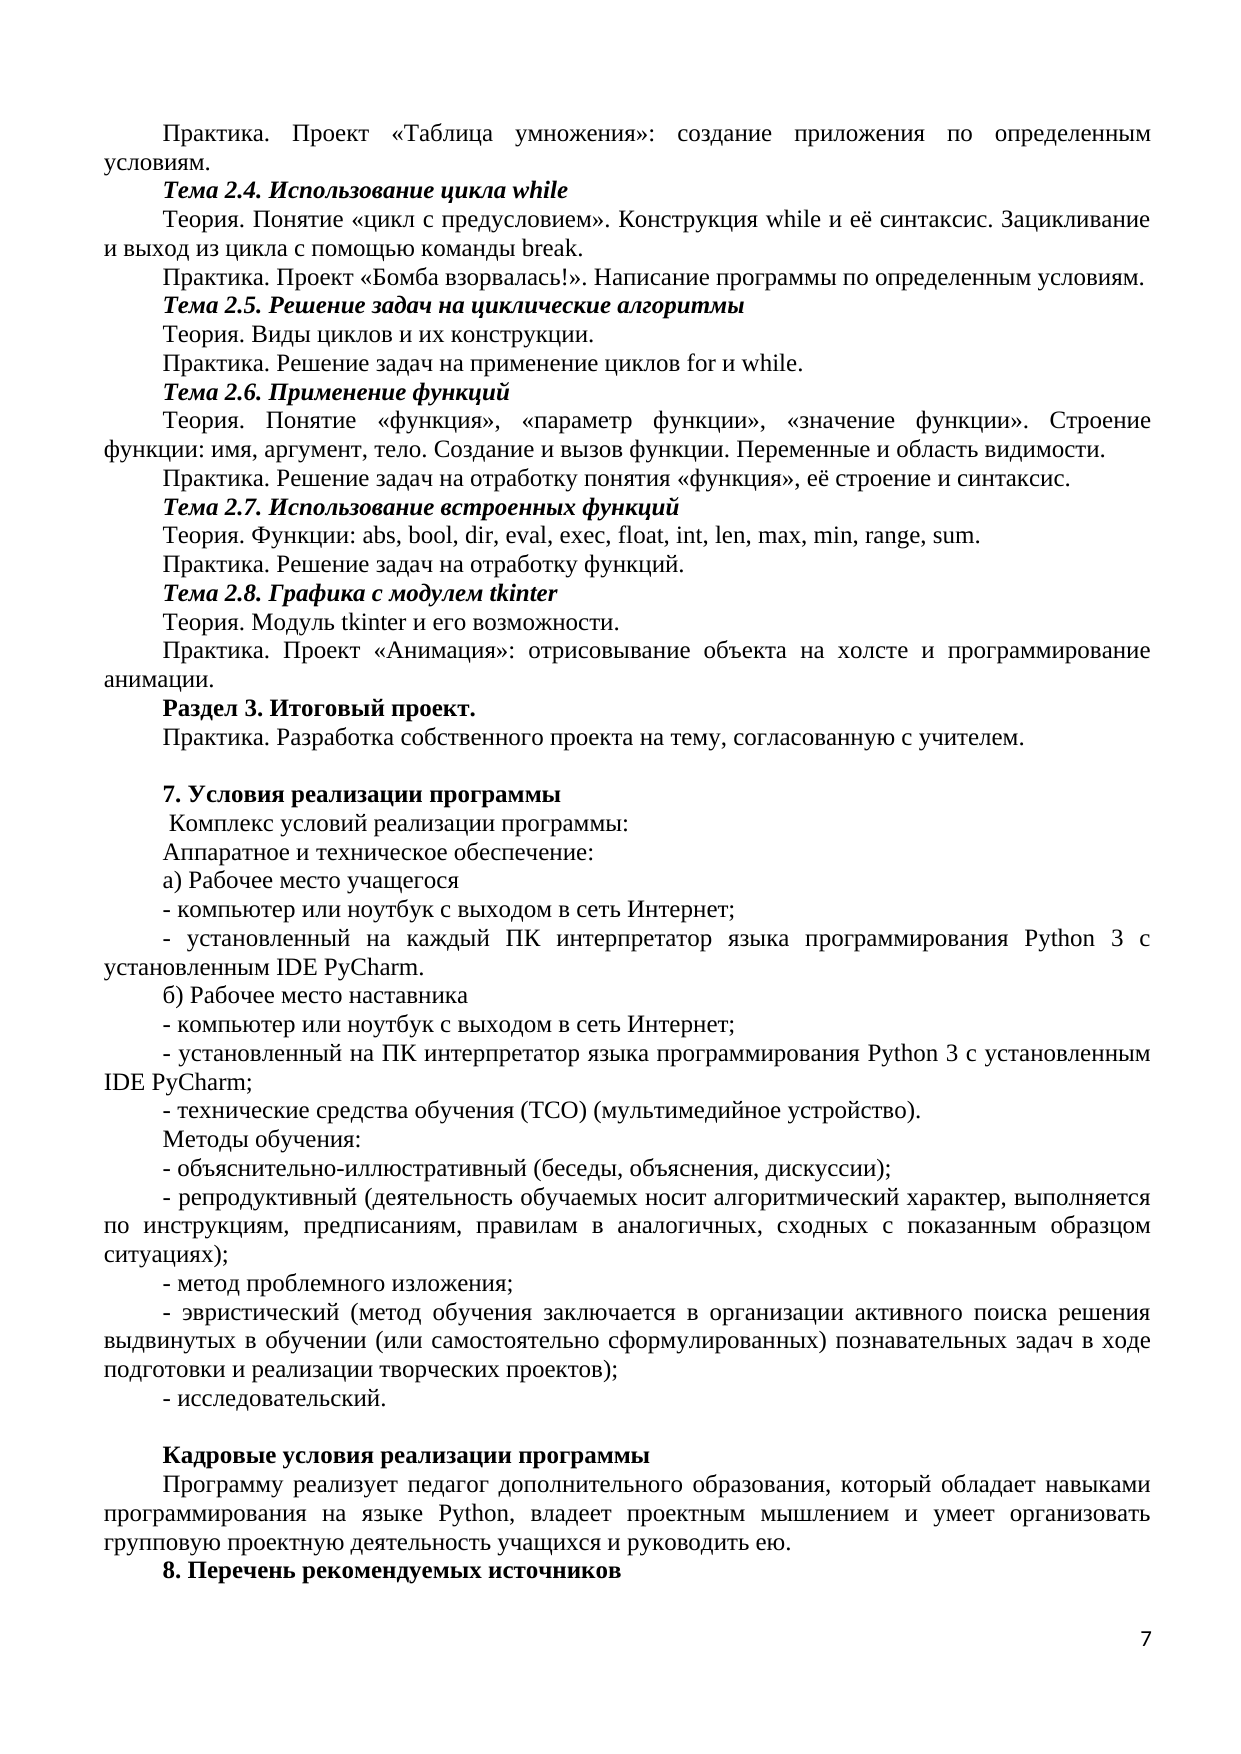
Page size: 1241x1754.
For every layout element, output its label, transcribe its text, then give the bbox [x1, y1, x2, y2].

text Практика. Решение задач на отработку функций. [103, 549, 1152, 578]
text Теория. Модуль tkinter и его возможности. [103, 607, 1152, 636]
text Теория. Виды циклов и их конструкции. [103, 319, 1152, 348]
text - компьютер или ноутбук с выходом в сеть Интернет; [103, 1009, 1152, 1038]
text а) Рабочее место учащегося [103, 866, 1152, 894]
text Тема 2.8. Графика с модулем tkinter [103, 578, 1152, 607]
text - установленный на каждый ПК интерпретатор языка программирования Python 3 с установленным IDE PyCharm. [103, 923, 1152, 981]
text - исследовательский. [103, 1383, 1152, 1412]
text б) Рабочее место наставника [103, 981, 1152, 1009]
text Практика. Решение задач на применение циклов for и while. [103, 348, 1152, 377]
text Практика. Решение задач на отработку понятия «функция», её строение и синтаксис. [103, 463, 1152, 492]
text Раздел 3. Итоговый проект. [103, 693, 1152, 722]
text Теория. Функции: abs, bool, dir, eval, exec, float, int, len, max, min, range, sum. [103, 521, 1152, 549]
text Кадровые условия реализации программы [103, 1441, 1152, 1469]
text Практика. Проект «Таблица умножения»: создание приложения по определенным условиям. [103, 118, 1152, 176]
text Тема 2.7. Использование встроенных функций [103, 492, 1152, 521]
text Теория. Понятие «функция», «параметр функции», «значение функции». Строение функции: имя, аргумент, тело. Создание и вызов функции. Переменные и область видимости. [103, 406, 1152, 463]
text Теория. Понятие «цикл с предусловием». Конструкция while и её синтаксис. Зацикливание и выход из цикла с помощью команды break. [103, 204, 1152, 262]
text 8. Перечень рекомендуемых источников [103, 1556, 1152, 1584]
text - метод проблемного изложения; [103, 1268, 1152, 1297]
text Методы обучения: [103, 1124, 1152, 1153]
text - объяснительно-иллюстративный (беседы, объяснения, дискуссии); [103, 1153, 1152, 1182]
text Практика. Проект «Бомба взорвалась!». Написание программы по определенным условиям. [103, 262, 1152, 291]
text Тема 2.4. Использование цикла while [103, 176, 1152, 204]
text Практика. Проект «Анимация»: отрисовывание объекта на холсте и программирование анимации. [103, 636, 1152, 693]
text Практика. Разработка собственного проекта на тему, согласованную с учителем. [103, 722, 1152, 751]
text 7. Условия реализации программы [103, 779, 1152, 808]
text Комплекс условий реализации программы: [103, 808, 1152, 837]
text - репродуктивный (деятельность обучаемых носит алгоритмический характер, выполняется по инструкциям, предписаниям, правилам в аналогичных, сходных с показанным образцом ситуациях); [103, 1182, 1152, 1268]
text Тема 2.5. Решение задач на циклические алгоритмы [103, 291, 1152, 319]
text Тема 2.6. Применение функций [103, 377, 1152, 406]
text Программу реализует педагог дополнительного образования, который обладает навыками программирования на языке Python, владеет проектным мышлением и умеет организовать групповую проектную деятельность учащихся и руководить ею. [103, 1469, 1152, 1556]
text Аппаратное и техническое обеспечение: [103, 837, 1152, 866]
text - эвристический (метод обучения заключается в организации активного поиска решения выдвинутых в обучении (или самостоятельно сформулированных) познавательных задач в ходе подготовки и реализации творческих проектов); [103, 1297, 1152, 1383]
text - компьютер или ноутбук с выходом в сеть Интернет; [103, 894, 1152, 923]
text - установленный на ПК интерпретатор языка программирования Python 3 с установленным IDE PyCharm; [103, 1038, 1152, 1096]
text - технические средства обучения (ТСО) (мультимедийное устройство). [103, 1096, 1152, 1124]
